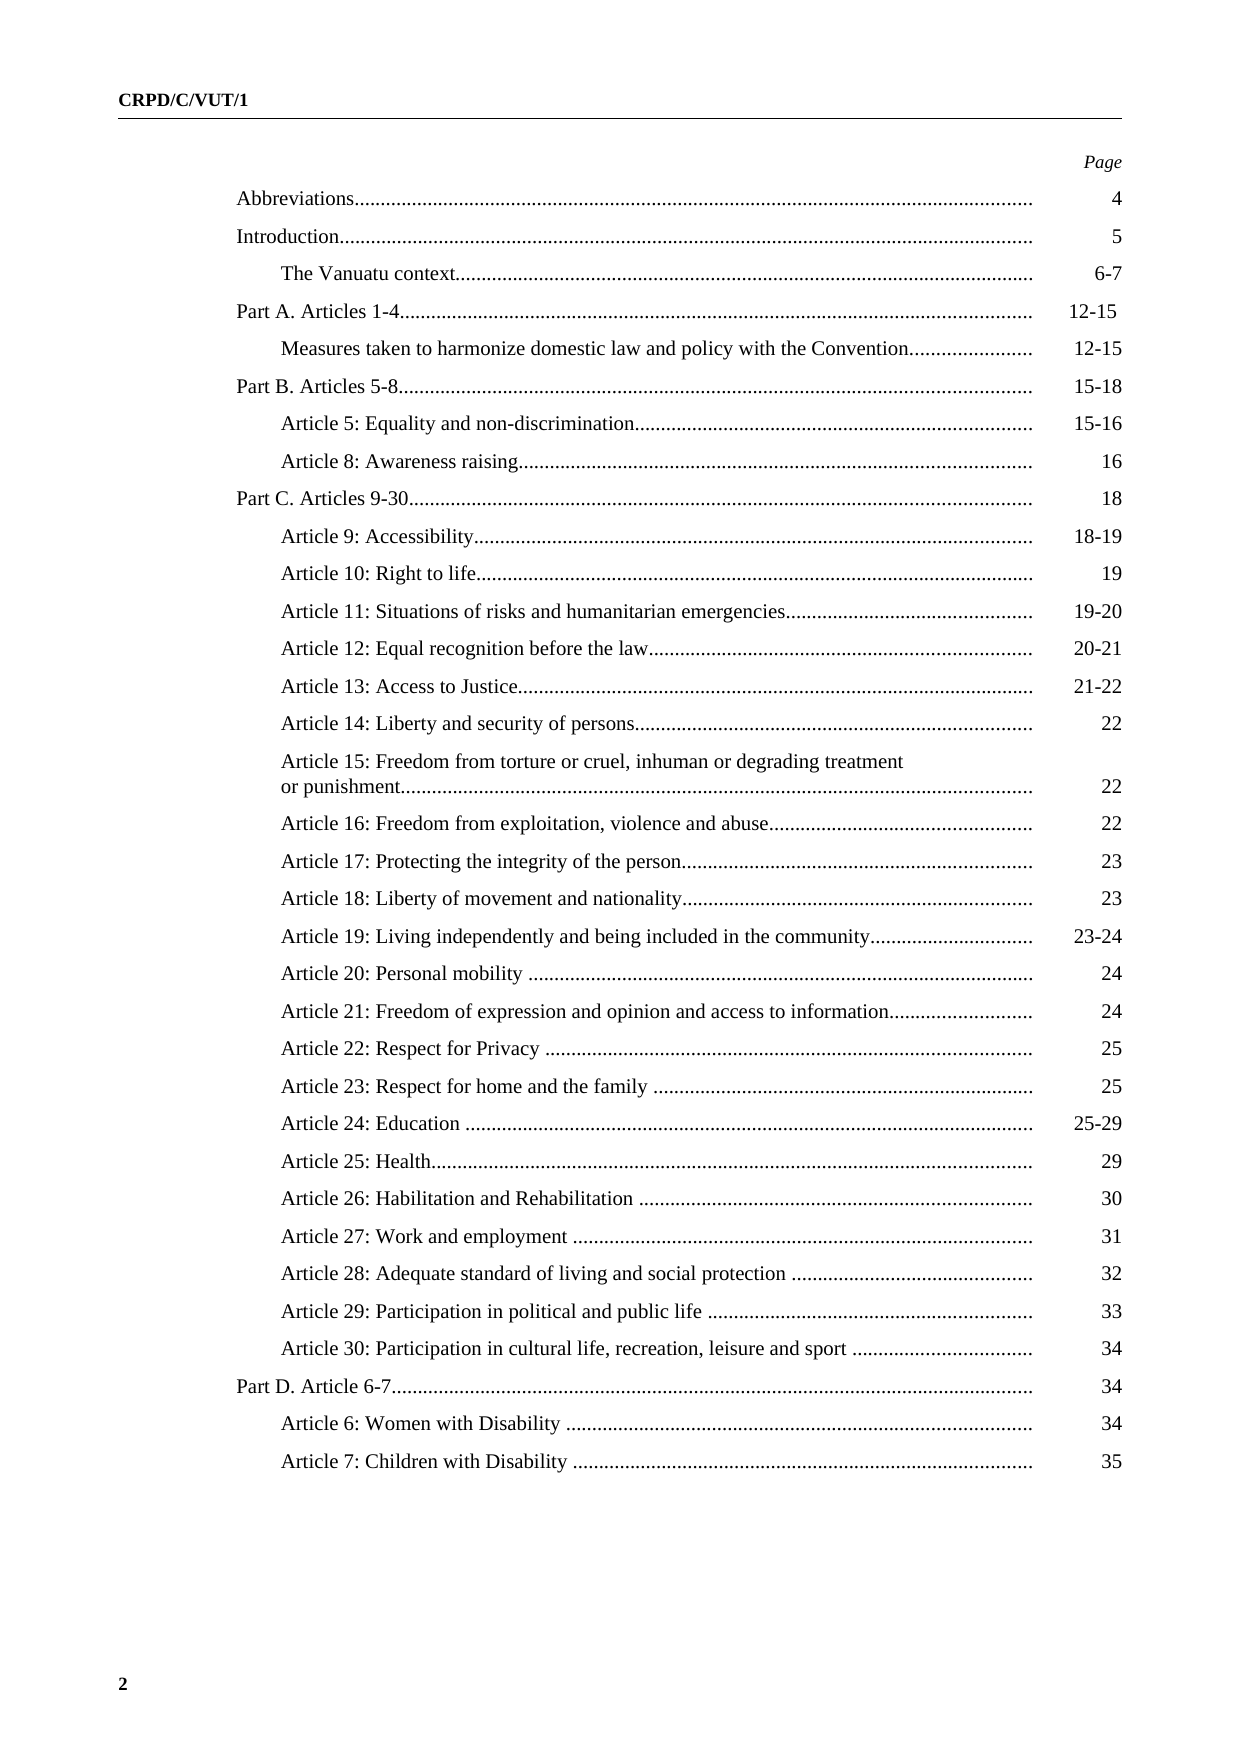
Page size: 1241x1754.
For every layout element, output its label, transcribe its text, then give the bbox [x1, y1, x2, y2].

text Part D. Article 6-7 34 [118, 1373, 1122, 1398]
text Article 10: Right to life 19 [118, 560, 1122, 585]
text Page [148, 148, 1122, 173]
text Article 30: Participation in cultural life, recreation, leisure and sport 34 [118, 1335, 1122, 1360]
text Article 8: Awareness raising 16 [118, 448, 1122, 473]
text Article 14: Liberty and security of persons 22 [118, 710, 1122, 735]
text Article 27: Work and employment 31 [118, 1223, 1122, 1248]
text Article 23: Respect for home and the family 25 [118, 1073, 1122, 1098]
text Article 21: Freedom of expression and opinion and access to information 24 [118, 998, 1122, 1023]
text Article 6: Women with Disability 34 [118, 1410, 1122, 1435]
text Article 18: Liberty of movement and nationality 23 [118, 885, 1122, 910]
text Article 5: Equality and non-discrimination 15-16 [118, 410, 1122, 435]
text Part A. Articles 1-4 12-15 [118, 298, 1122, 323]
text Article 25: Health 29 [118, 1148, 1122, 1173]
text Article 26: Habilitation and Rehabilitation 30 [118, 1185, 1122, 1210]
text Article 11: Situations of risks and humanitarian emergencies 19-20 [118, 598, 1122, 623]
text Article 7: Children with Disability 35 [118, 1448, 1122, 1473]
text Article 22: Respect for Privacy 25 [118, 1035, 1122, 1060]
text Abbreviations 4 [118, 185, 1122, 210]
text Article 16: Freedom from exploitation, violence and abuse 22 [118, 810, 1122, 835]
text Article 29: Participation in political and public life 33 [118, 1298, 1122, 1323]
text Part C. Articles 9-30 18 [118, 485, 1122, 510]
text Article 17: Protecting the integrity of the person 23 [118, 848, 1122, 873]
text Article 9: Accessibility 18-19 [118, 523, 1122, 548]
text Introduction 5 [118, 223, 1122, 248]
text Article 13: Access to Justice 21-22 [118, 673, 1122, 698]
text Article 20: Personal mobility 24 [118, 960, 1122, 985]
text Article 15: Freedom from torture or cruel, inhuman or degrading treatment or punishment 22 [118, 748, 1122, 798]
text Measures taken to harmonize domestic law and policy with the Convention 12-15 [118, 335, 1122, 360]
text Article 28: Adequate standard of living and social protection 32 [118, 1260, 1122, 1285]
text Article 12: Equal recognition before the law 20-21 [118, 635, 1122, 660]
text Article 19: Living independently and being included in the community 23-24 [118, 923, 1122, 948]
text Article 24: Education 25-29 [118, 1110, 1122, 1135]
text The Vanuatu context 6-7 [118, 260, 1122, 285]
text Part B. Articles 5-8 15-18 [118, 373, 1122, 398]
